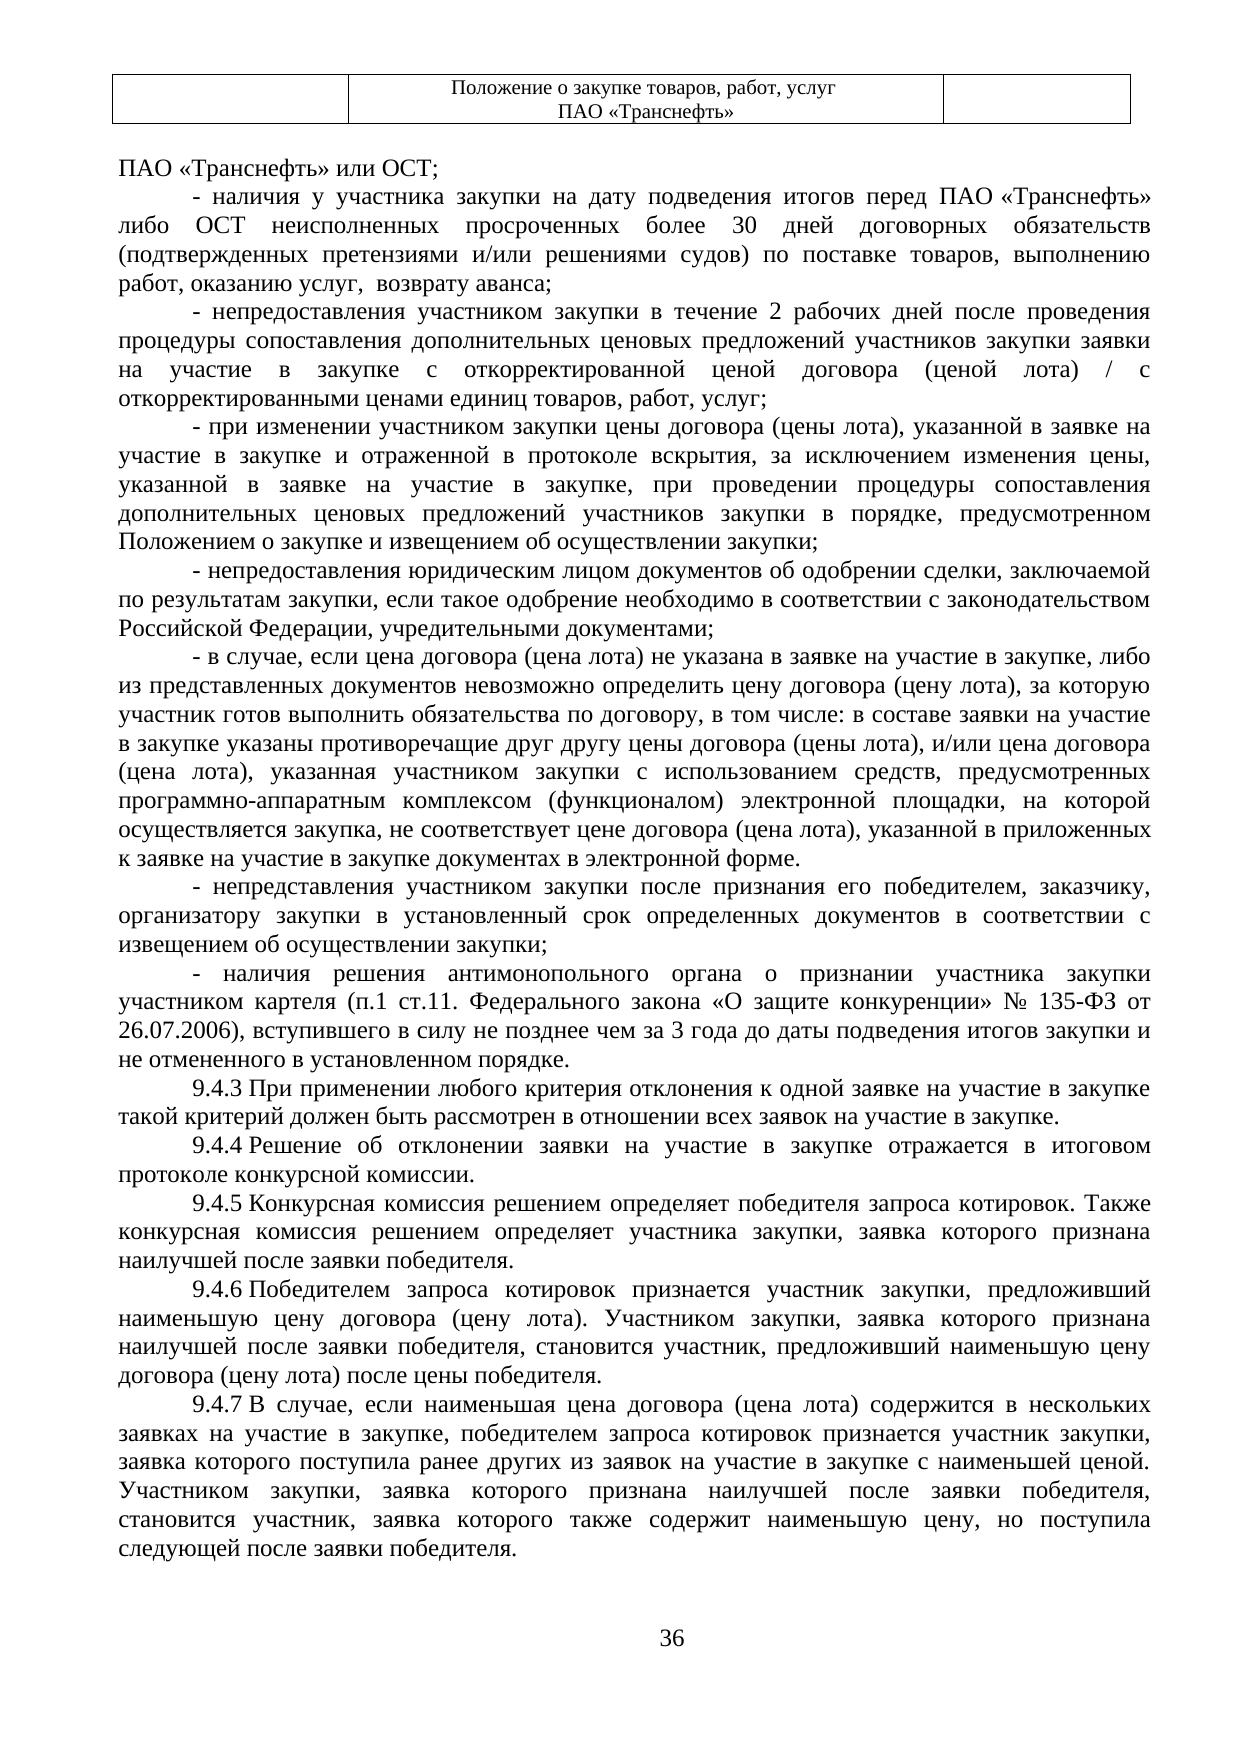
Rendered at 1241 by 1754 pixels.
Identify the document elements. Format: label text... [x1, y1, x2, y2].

text - непредоставления юридическим лицом документов об одобрении сделки, заключаемой по результатам закупки, если такое одобрение необходимо в соответствии с законодательством Российской Федерации, учредительными документами; [118, 555, 1152, 641]
text - непредставления участником закупки после признания его победителем, заказчику, организатору закупки в установленный срок определенных документов в соответствии с извещением об осуществлении закупки; [118, 871, 1152, 958]
text - наличия решения антимонопольного органа о признании участника закупки участником картеля (п.1 ст.11. Федерального закона «О защите конкуренции» № 135-ФЗ от 26.07.2006), вступившего в силу не позднее чем за 3 года до даты подведения итогов закупки и не отмененного в установленном порядке. [118, 958, 1152, 1073]
text - непредоставления участником закупки в течение 2 рабочих дней после проведения процедуры сопоставления дополнительных ценовых предложений участников закупки заявки на участие в закупке с откорректированной ценой договора (ценой лота) / с откорректированными ценами единиц товаров, работ, услуг; [118, 296, 1152, 411]
text - при изменении участником закупки цены договора (цены лота), указанной в заявке на участие в закупке и отраженной в протоколе вскрытия, за исключением изменения цены, указанной в заявке на участие в закупке, при проведении процедуры сопоставления дополнительных ценовых предложений участников закупки в порядке, предусмотренном Положением о закупке и извещением об осуществлении закупки; [118, 411, 1152, 555]
text - в случае, если цена договора (цена лота) не указана в заявке на участие в закупке, либо из представленных документов невозможно определить цену договора (цену лота), за которую участник готов выполнить обязательства по договору, в том числе: в составе заявки на участие в закупке указаны противоречащие друг другу цены договора (цены лота), и/или цена договора (цена лота), указанная участником закупки с использованием средств, предусмотренных программно-аппаратным комплексом (функционалом) электронной площадки, на которой осуществляется закупка, не соответствует цене договора (цена лота), указанной в приложенных к заявке на участие в закупке документах в электронной форме. [118, 641, 1152, 871]
text - наличия у участника закупки на дату подведения итогов перед ПАО «Транснефть» либо ОСТ неисполненных просроченных более 30 дней договорных обязательств (подтвержденных претензиями и/или решениями судов) по поставке товаров, выполнению работ, оказанию услуг, возврату аванса; [118, 181, 1152, 296]
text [118, 153, 1152, 181]
text В случае, если наименьшая цена договора (цена лота) содержится в нескольких заявках на участие в закупке, победителем запроса котировок признается участник закупки, заявка которого поступила ранее других из заявок на участие в закупке с наименьшей ценой. Участником закупки, заявка которого признана наилучшей после заявки победителя, становится участник, заявка которого также содержит наименьшую цену, но поступила следующей после заявки победителя. [118, 1389, 1152, 1561]
text При применении любого критерия отклонения к одной заявке на участие в закупке такой критерий должен быть рассмотрен в отношении всех заявок на участие в закупке. [118, 1073, 1152, 1130]
text Решение об отклонении заявки на участие в закупке отражается в итоговом протоколе конкурсной комиссии. [118, 1130, 1152, 1188]
text Победителем запроса котировок признается участник закупки, предложивший наименьшую цену договора (цену лота). Участником закупки, заявка которого признана наилучшей после заявки победителя, становится участник, предложивший наименьшую цену договора (цену лота) после цены победителя. [118, 1274, 1152, 1389]
text Конкурсная комиссия решением определяет победителя запроса котировок. Также конкурсная комиссия решением определяет участника закупки, заявка которого признана наилучшей после заявки победителя. [118, 1188, 1152, 1274]
